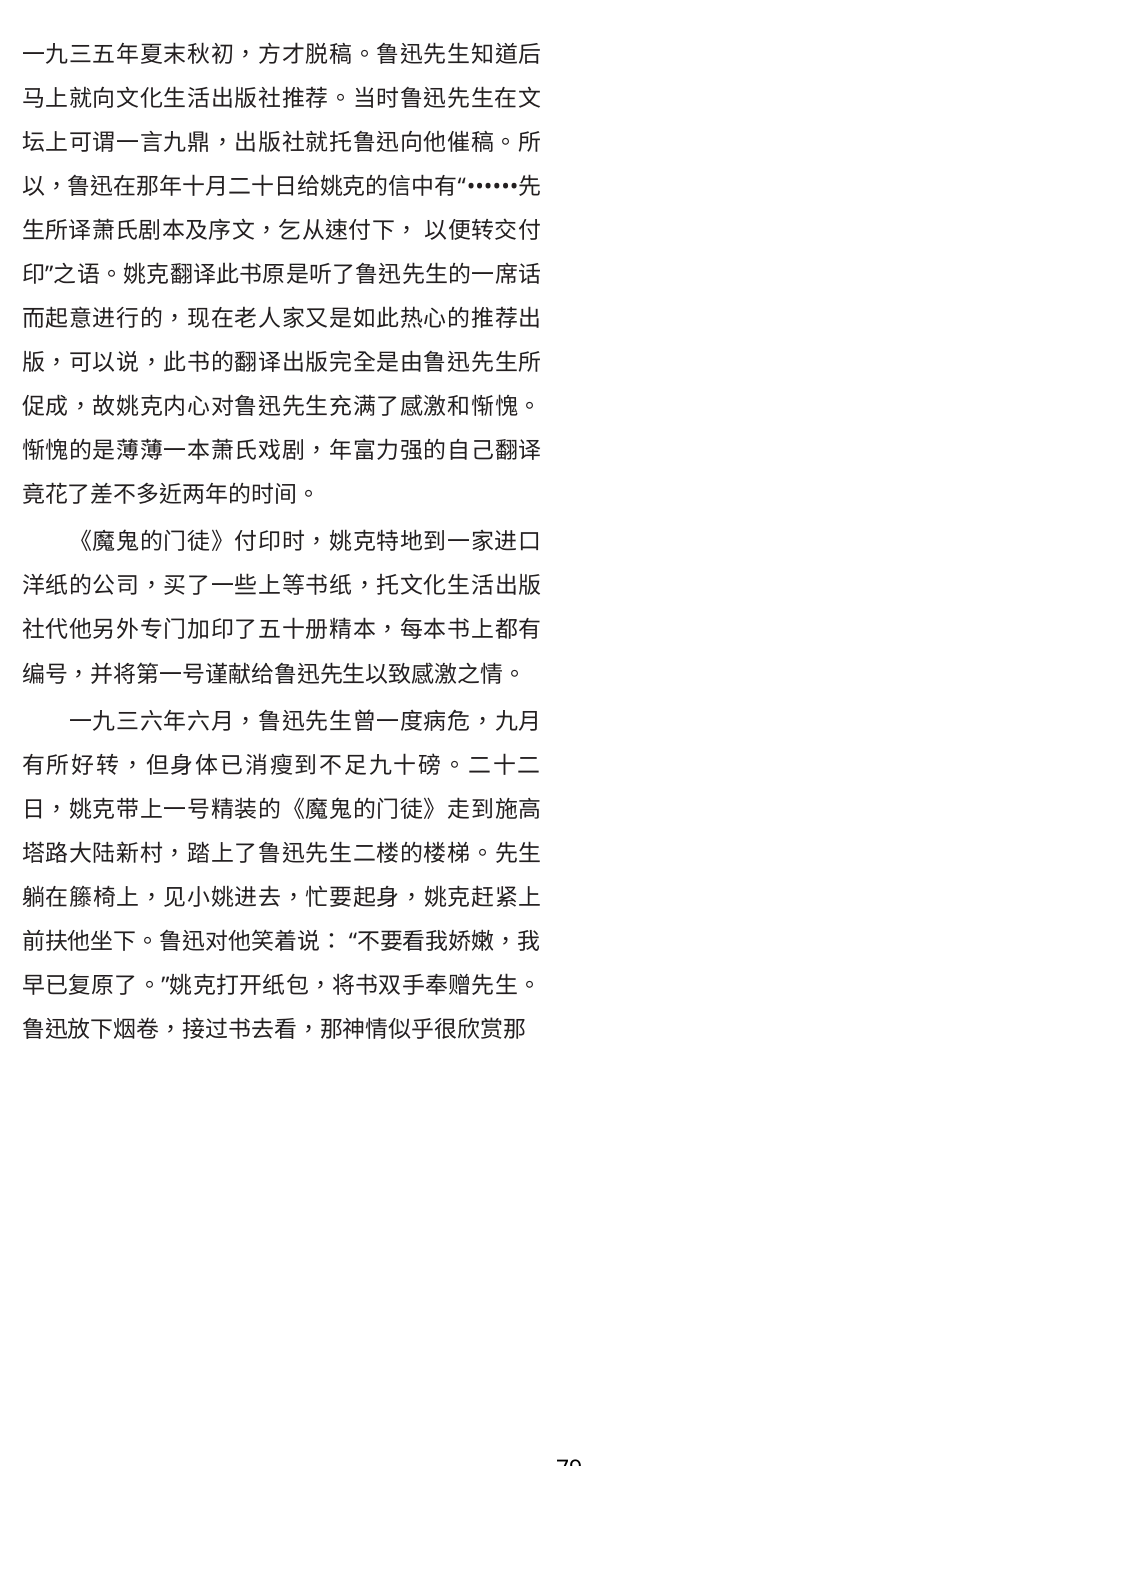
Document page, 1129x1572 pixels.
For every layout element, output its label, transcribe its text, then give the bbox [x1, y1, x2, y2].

text 一九三五年夏末秋初，方才脱稿。鲁迅先生知道后马上就向文化生活出版社推荐。当时鲁迅先生在文坛上可谓一言九鼎，出版社就托鲁迅向他催稿。所以，鲁迅在那年十月二十日给姚克的信中有“••••••先生所译萧氏剧本及序文，乞从速付下， 以便转交付印”之语。姚克翻译此书原是听了鲁迅先生的一席话而起意进行的，现在老人家又是如此热心的推荐出版，可以说，此书的翻译出版完全是由鲁迅先生所促成，故姚克内心对鲁迅先生充满了感激和惭愧。惭愧的是薄薄一本萧氏戏剧，年富力强的自己翻译竟花了差不多近两年的时间。 [22, 37, 541, 509]
text 《魔鬼的门徒》付印时，姚克特地到一家进口洋纸的公司，买了一些上等书纸，托文化生活出版社代他另外专门加印了五十册精本，每本书上都有编号，并将第一号谨献给鲁迅先生以致感激之情。 [22, 525, 542, 689]
text 一九三六年六月，鲁迅先生曾一度病危，九月有所好转，但身体已消瘦到不足九十磅。二十二日，姚克带上一号精装的《魔鬼的门徒》走到施高塔路大陆新村，踏上了鲁迅先生二楼的楼梯。先生躺在籐椅上，见小姚进去，忙要起身，姚克赶紧上前扶他坐下。鲁迅对他笑着说： “不要看我娇嫩，我早已复原了。”姚克打开纸包，将书双手奉赠先生。鲁迅放下烟卷，接过书去看，那神情似乎很欣赏那 [22, 705, 542, 1044]
